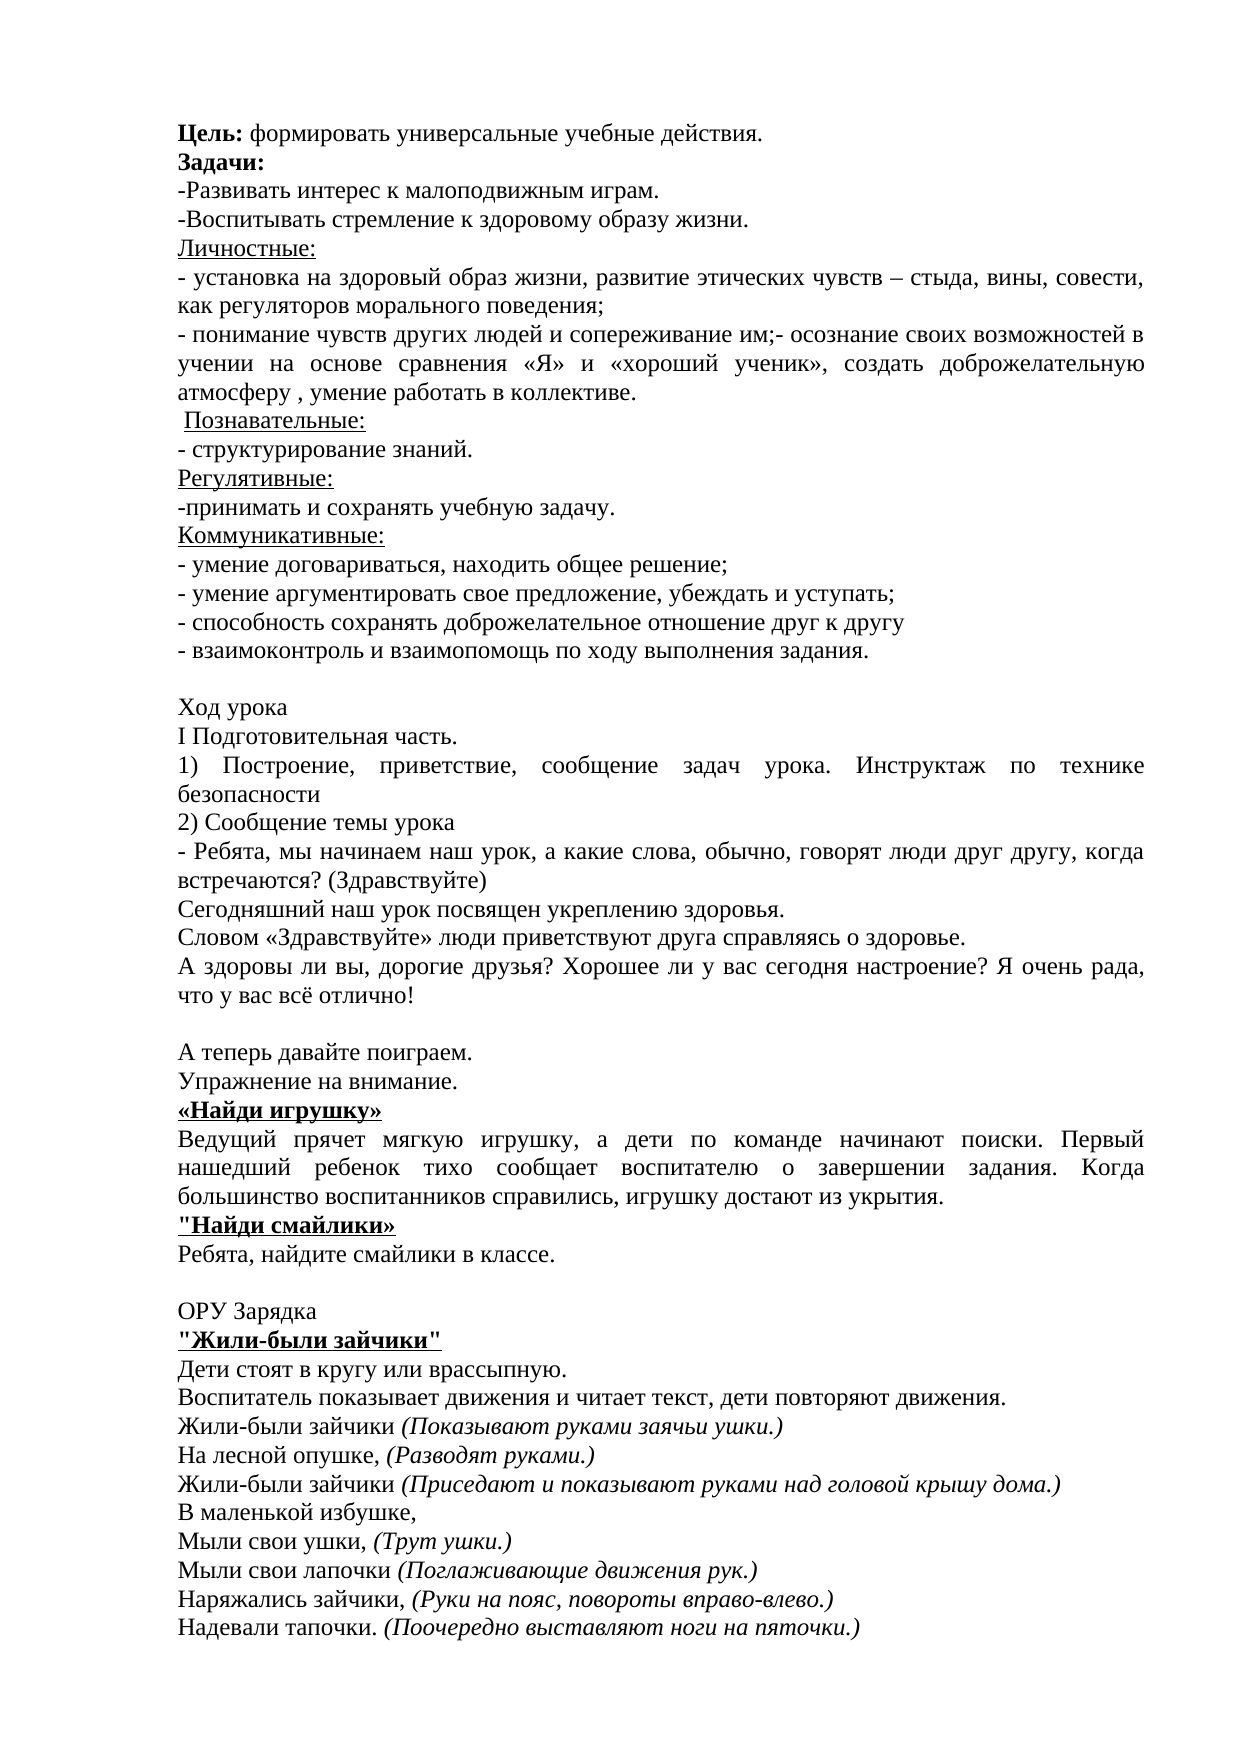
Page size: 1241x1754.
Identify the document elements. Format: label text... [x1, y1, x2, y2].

text Регулятивные: [177, 463, 1146, 492]
text Наряжались зайчики, (Руки на пояс, повороты вправо-влево.) [177, 1584, 1146, 1612]
text А здоровы ли вы, дорогие друзья? Хорошее ли у вас сегодня настроение? Я очень рада, что у вас всё отлично! [177, 951, 1146, 1009]
text Познавательные: [177, 406, 1146, 434]
text Дети стоят в кругу или врассыпную. [177, 1354, 1146, 1382]
text -Воспитывать стремление к здоровому образу жизни. [177, 204, 1146, 233]
text На лесной опушке, (Разводят руками.) [177, 1440, 1146, 1469]
text Ведущий прячет мягкую игрушку, а дети по команде начинают поиски. Первый нашедший ребенок тихо сообщает воспитателю о завершении задания. Когда большинство воспитанников справились, игрушку достают из укрытия. [177, 1124, 1146, 1210]
text - Ребята, мы начинаем наш урок, а какие слова, обычно, говорят люди друг другу, когда встречаются? (Здравствуйте) [177, 836, 1146, 894]
text Жили-были зайчики (Приседают и показывают руками над головой крышу дома.) [177, 1469, 1146, 1497]
text - понимание чувств других людей и сопереживание им;- осознание своих возможностей в учении на основе сравнения «Я» и «хороший ученик», создать доброжелательную атмосферу , умение работать в коллективе. [177, 319, 1146, 406]
text «Найди игрушку» [177, 1095, 1146, 1124]
text Коммуникативные: [177, 521, 1146, 549]
text - структурирование знаний. [177, 434, 1146, 463]
text "Жили-были зайчики" [177, 1325, 1146, 1354]
text Задачи: [177, 147, 1146, 176]
text 1) Построение, приветствие, сообщение задач урока. Инструктаж по технике безопасности [177, 750, 1146, 807]
text -принимать и сохранять учебную задачу. [177, 492, 1146, 521]
text Воспитатель показывает движения и читает текст, дети повторяют движения. [177, 1382, 1146, 1411]
text В маленькой избушке, [177, 1497, 1146, 1526]
text Сегодняшний наш урок посвящен укреплению здоровья. [177, 894, 1146, 922]
text 2) Сообщение темы урока [177, 807, 1146, 836]
text - взаимоконтроль и взаимопомощь по ходу выполнения задания. [177, 636, 1146, 664]
text "Найди смайлики» [177, 1210, 1146, 1239]
text Надевали тапочки. (Поочередно выставляют ноги на пяточки.) [177, 1612, 1146, 1641]
text Ход урока [177, 692, 1146, 721]
text - умение договариваться, находить общее решение; [177, 549, 1146, 578]
text Мыли свои лапочки (Поглаживающие движения рук.) [177, 1555, 1146, 1584]
text -Развивать интерес к малоподвижным играм. [177, 176, 1146, 204]
text Мыли свои ушки, (Трут ушки.) [177, 1526, 1146, 1555]
text Словом «Здравствуйте» люди приветствуют друга справляясь о здоровье. [177, 922, 1146, 951]
text Личностные: [177, 233, 1146, 262]
text Жили-были зайчики (Показывают руками заячьи ушки.) [177, 1411, 1146, 1440]
text Ребята, найдите смайлики в классе. [177, 1239, 1146, 1267]
text - установка на здоровый образ жизни, развитие этических чувств – стыда, вины, совести, как регуляторов морального поведения; [177, 262, 1146, 319]
text А теперь давайте поиграем. [177, 1037, 1146, 1066]
text - способность сохранять доброжелательное отношение друг к другу [177, 607, 1146, 636]
text Цель: формировать универсальные учебные действия. [177, 118, 1146, 147]
text I Подготовительная часть. [177, 721, 1146, 750]
text - умение аргументировать свое предложение, убеждать и уступать; [177, 578, 1146, 607]
text Упражнение на внимание. [177, 1066, 1146, 1095]
text ОРУ Зарядка [177, 1296, 1146, 1325]
